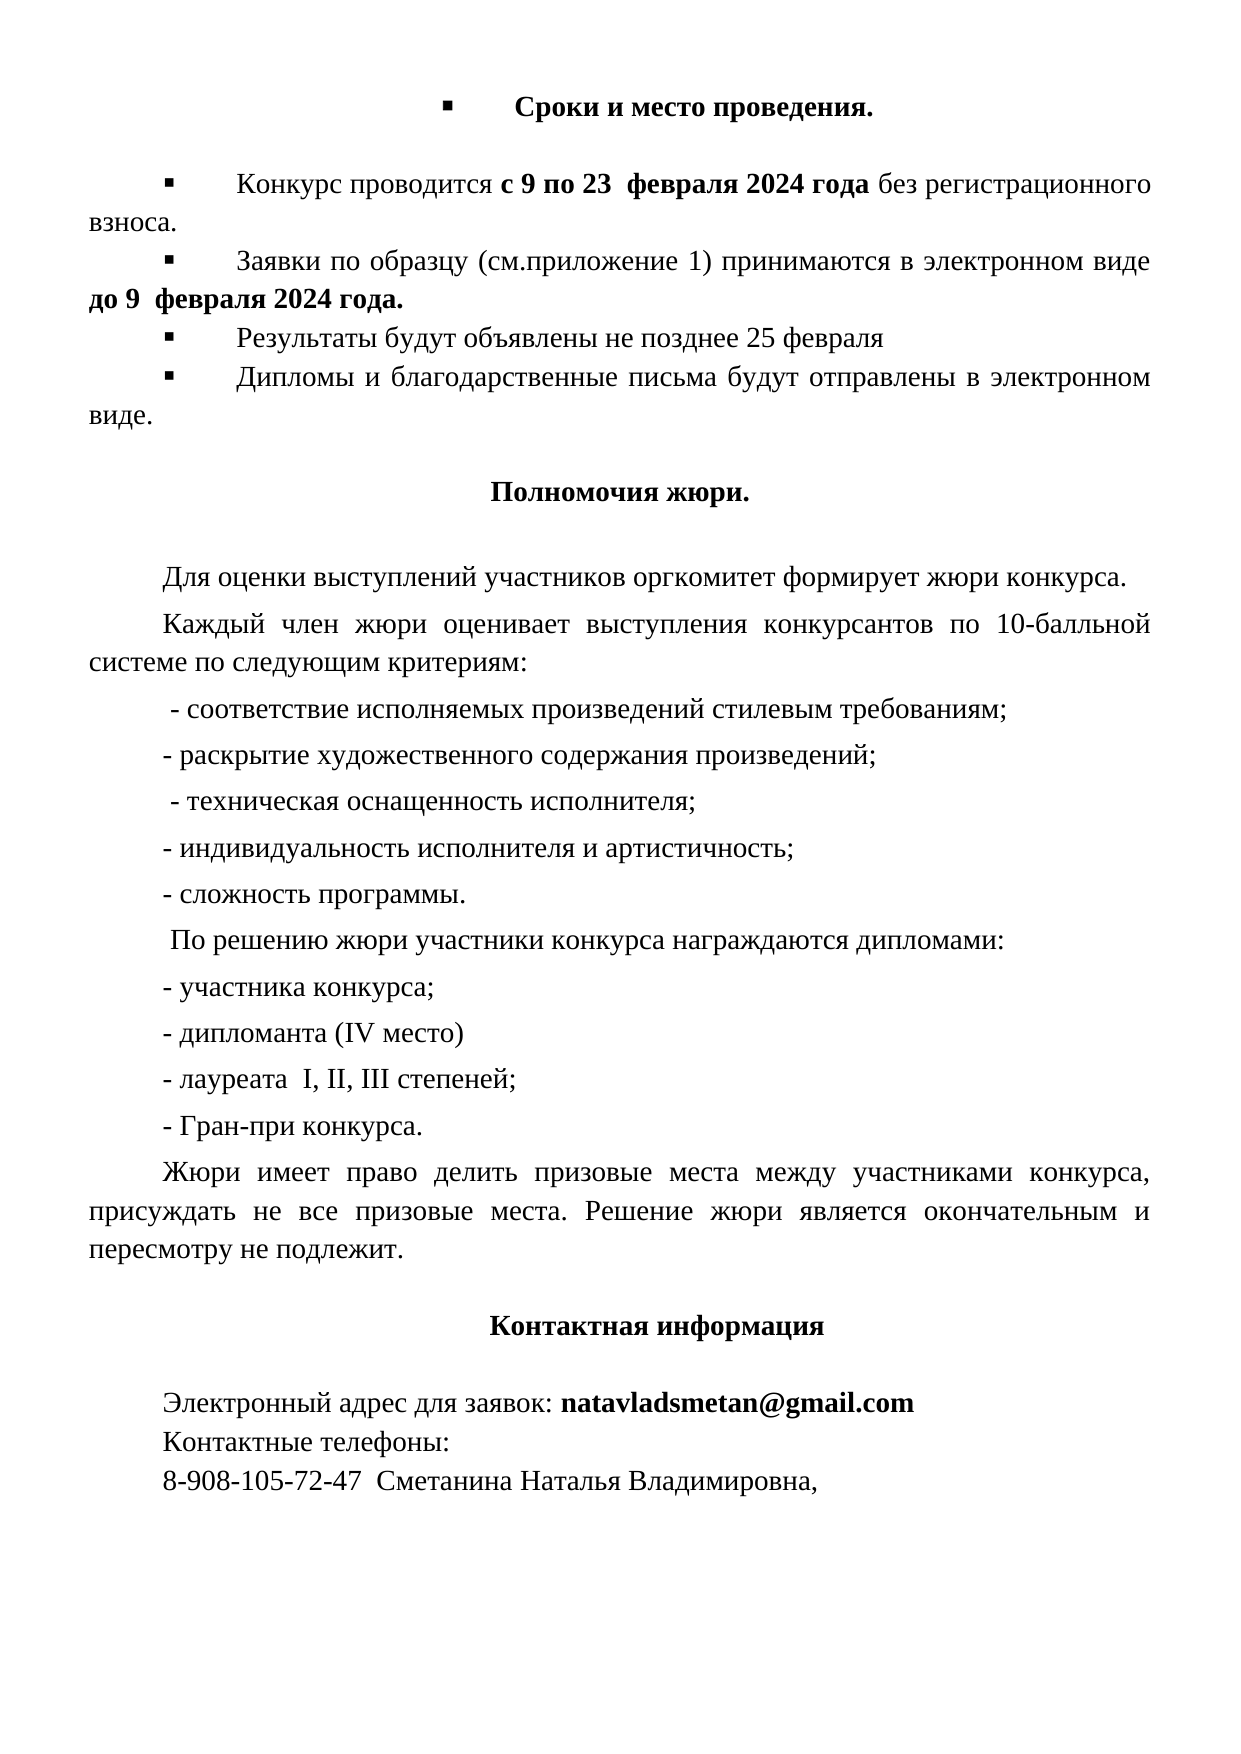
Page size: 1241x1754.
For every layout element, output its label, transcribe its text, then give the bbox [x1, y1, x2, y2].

text - лауреата I, II, III степеней; [89, 1062, 1152, 1095]
list Конкурс проводится с 9 по 23 февраля 2024 года без регистрационного взноса. [89, 166, 1152, 238]
list Электронный адрес для заявок: natavladsmetan@gmail.com [89, 1386, 1152, 1419]
text - дипломанта (IV место) [89, 1015, 1152, 1049]
text По решению жюри участники конкурса награждаются дипломами: [89, 922, 1152, 956]
text - техническая оснащенность исполнителя; [89, 783, 1152, 817]
list Сроки и место проведения. [89, 89, 1152, 122]
text Для оценки выступлений участников оргкомитет формирует жюри конкурса. [89, 559, 1152, 593]
text - раскрытие художественного содержания произведений; [89, 737, 1152, 771]
list Заявки по образцу (см.приложение 1) принимаются в электронном виде до 9 февраля 2024 года. [89, 243, 1152, 315]
text Каждый член жюри оценивает выступления конкурсантов по 10-балльной системе по следующим критериям: [89, 606, 1152, 678]
text - Гран-при конкурса. [89, 1108, 1152, 1141]
text - сложность программы. [89, 876, 1152, 910]
text Контактная информация [89, 1308, 1152, 1342]
list 8-908-105-72-47 Сметанина Наталья Владимировна, [89, 1463, 1152, 1496]
text - участника конкурса; [89, 969, 1152, 1002]
text Жюри имеет право делить призовые места между участниками конкурса, присуждать не все призовые места. Решение жюри является окончательным и пересмотру не подлежит. [89, 1154, 1152, 1265]
list Дипломы и благодарственные письма будут отправлены в электронном виде. [89, 359, 1152, 431]
list Контактные телефоны: [89, 1424, 1152, 1458]
text - соответствие исполняемых произведений стилевым требованиям; [89, 691, 1152, 724]
list Результаты будут объявлены не позднее 25 февраля [89, 320, 1152, 354]
text Полномочия жюри. [89, 436, 1152, 508]
text - индивидуальность исполнителя и артистичность; [89, 830, 1152, 863]
